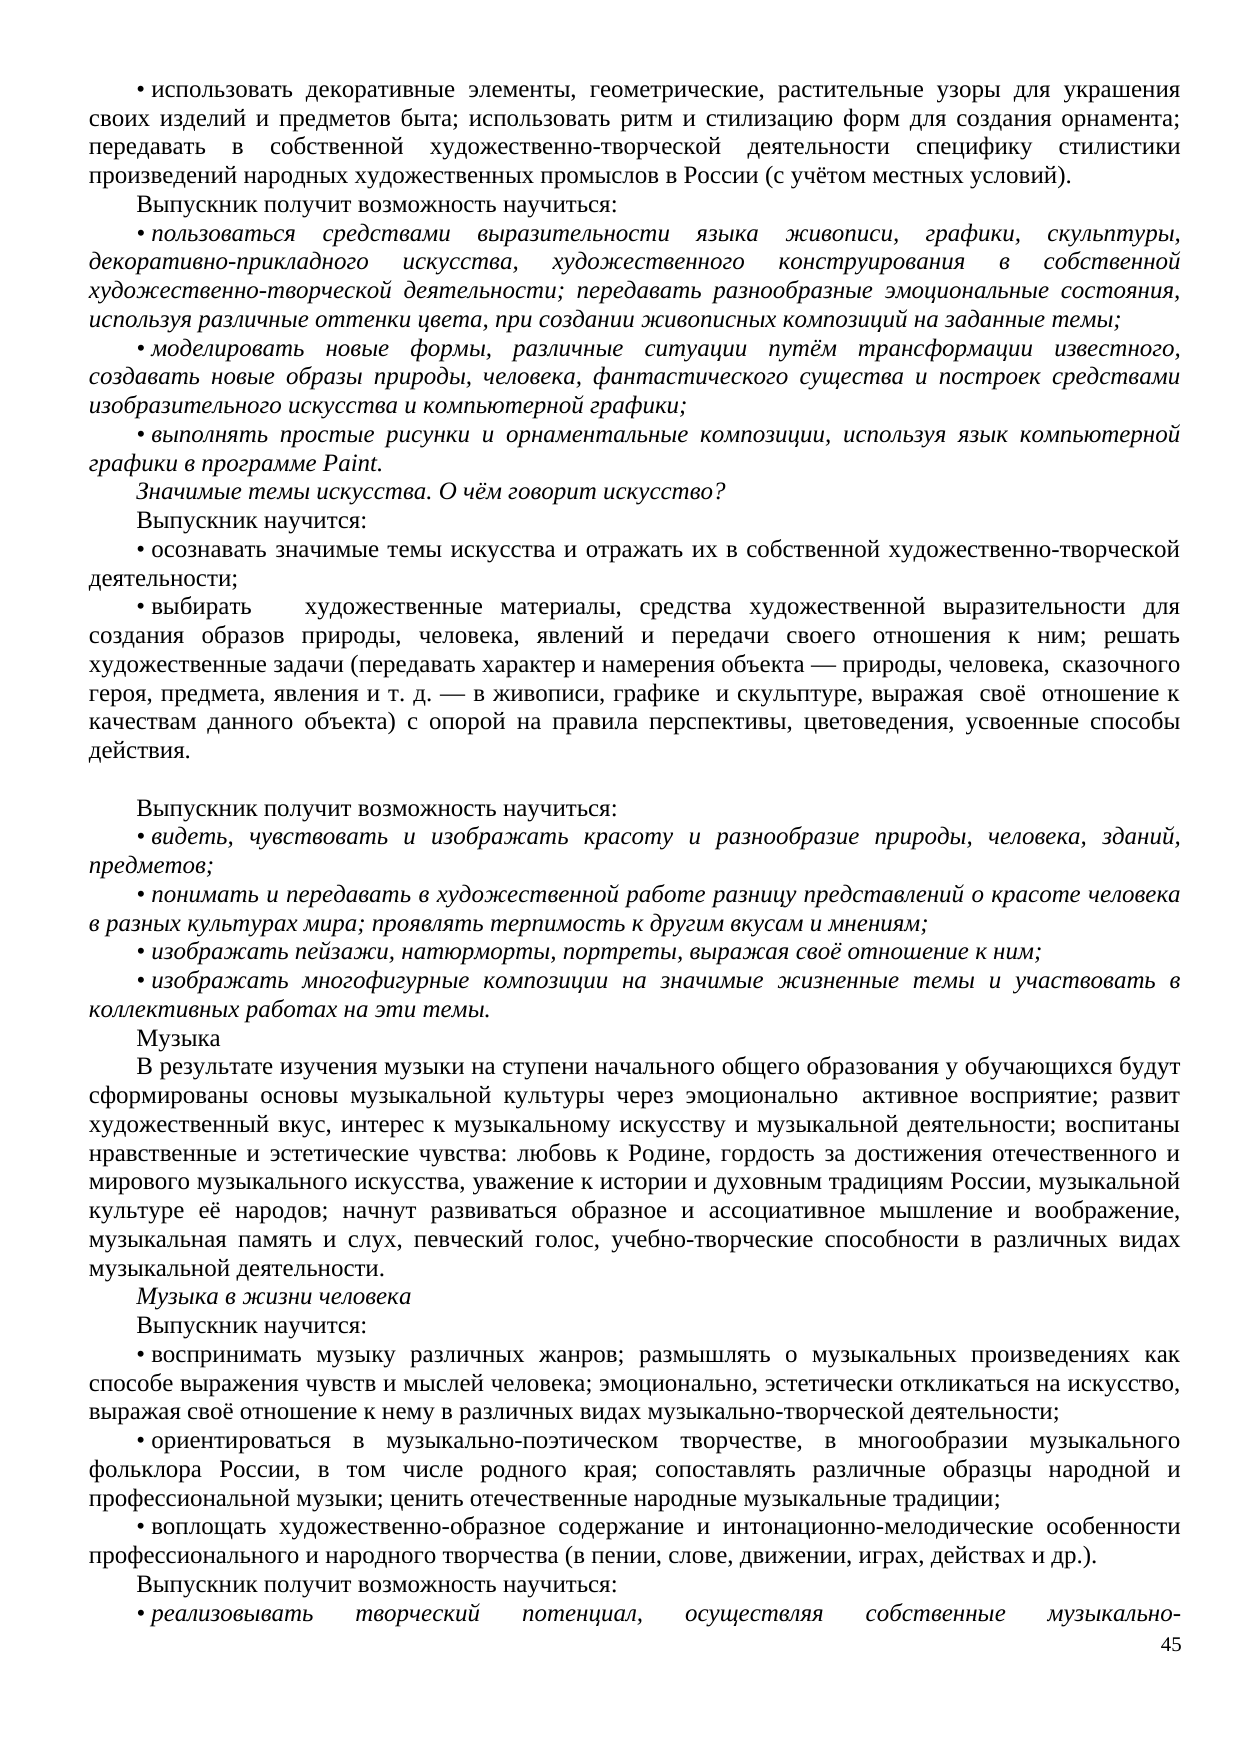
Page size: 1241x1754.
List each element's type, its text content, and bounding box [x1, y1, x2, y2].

text • видеть, чувствовать и изображать красоту и разнообразие природы, человека, зданий, предметов; [89, 821, 1181, 879]
text • ориентироваться в музыкально-поэтическом творчестве, в многообразии музыкального фольклора России, в том числе родного края; сопоставлять различные образцы народной и профессиональной музыки; ценить отечественные народные музыкальные традиции; [89, 1425, 1181, 1511]
text Выпускник научится: [89, 505, 1181, 534]
text • выбирать художественные материалы, средства художественной выразительности для создания образов природы, человека, явлений и передачи своего отношения к ним; решать художественные задачи (передавать характер и намерения объекта — природы, человека, сказочного героя, предмета, явления и т. д. — в живописи, графике и скульптуре, выражая своё отношение к качествам данного объекта) с опорой на правила перспективы, цветоведения, усвоенные способы действия. [89, 591, 1181, 764]
text Музыка [89, 1023, 1181, 1051]
text Музыка в жизни человека [89, 1281, 1181, 1310]
text • осознавать значимые темы искусства и отражать их в собственной художественно-творческой деятельности; [89, 534, 1181, 591]
text Выпускник получит возможность научиться: [89, 793, 1181, 821]
text • пользоваться средствами выразительности языка живописи, графики, скульптуры, декоративно-прикладного искусства, художественного конструирования в собственной художественно-творческой деятельности; передавать разнообразные эмоциональные состояния, используя различные оттенки цвета, при создании живописных композиций на заданные темы; [89, 218, 1181, 333]
text Выпускник получит возможность научиться: [89, 1569, 1181, 1598]
text • моделировать новые формы, различные ситуации путём трансформации известного, создавать новые образы природы, человека, фантастического существа и построек средствами изобразительного искусства и компьютерной графики; [89, 333, 1181, 419]
text • воплощать художественно-образное содержание и интонационно-мелодические особенности профессионального и народного творчества (в пении, слове, движении, играх, действах и др.). [89, 1511, 1181, 1569]
text • понимать и передавать в художественной работе разницу представлений о красоте человека в разных культурах мира; проявлять терпимость к другим вкусам и мнениям; [89, 879, 1181, 936]
text • изображать пейзажи, натюрморты, портреты, выражая своё отношение к ним; [89, 936, 1181, 965]
text • выполнять простые рисунки и орнаментальные композиции, используя язык компьютерной графики в программе Paint. [89, 419, 1181, 476]
text • изображать многофигурные композиции на значимые жизненные темы и участвовать в коллективных работах на эти темы. [89, 965, 1181, 1023]
text Выпускник научится: [89, 1310, 1181, 1339]
text • использовать декоративные элементы, геометрические, растительные узоры для украшения своих изделий и предметов быта; использовать ритм и стилизацию форм для создания орнамента; передавать в собственной художественно-творческой деятельности специфику стилистики произведений народных художественных промыслов в России (с учётом местных условий). [89, 74, 1181, 189]
text Значимые темы искусства. О чём говорит искусство? [89, 476, 1181, 505]
text Выпускник получит возможность научиться: [89, 189, 1181, 218]
text • воспринимать музыку различных жанров; размышлять о музыкальных произведениях как способе выражения чувств и мыслей человека; эмоционально, эстетически откликаться на искусство, выражая своё отношение к нему в различных видах музыкально-творческой деятельности; [89, 1339, 1181, 1425]
text В результате изучения музыки на ступени начального общего образования у обучающихся будут сформированы основы музыкальной культуры через эмоционально активное восприятие; развит художественный вкус, интерес к музыкальному искусству и музыкальной деятельности; воспитаны нравственные и эстетические чувства: любовь к Родине, гордость за достижения отечественного и мирового музыкального искусства, уважение к истории и духовным традициям России, музыкальной культуре её народов; начнут развиваться образное и ассоциативное мышление и воображение, музыкальная память и слух, певческий голос, учебно-творческие способности в различных видах музыкальной деятельности. [89, 1051, 1181, 1281]
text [89, 1598, 1181, 1626]
